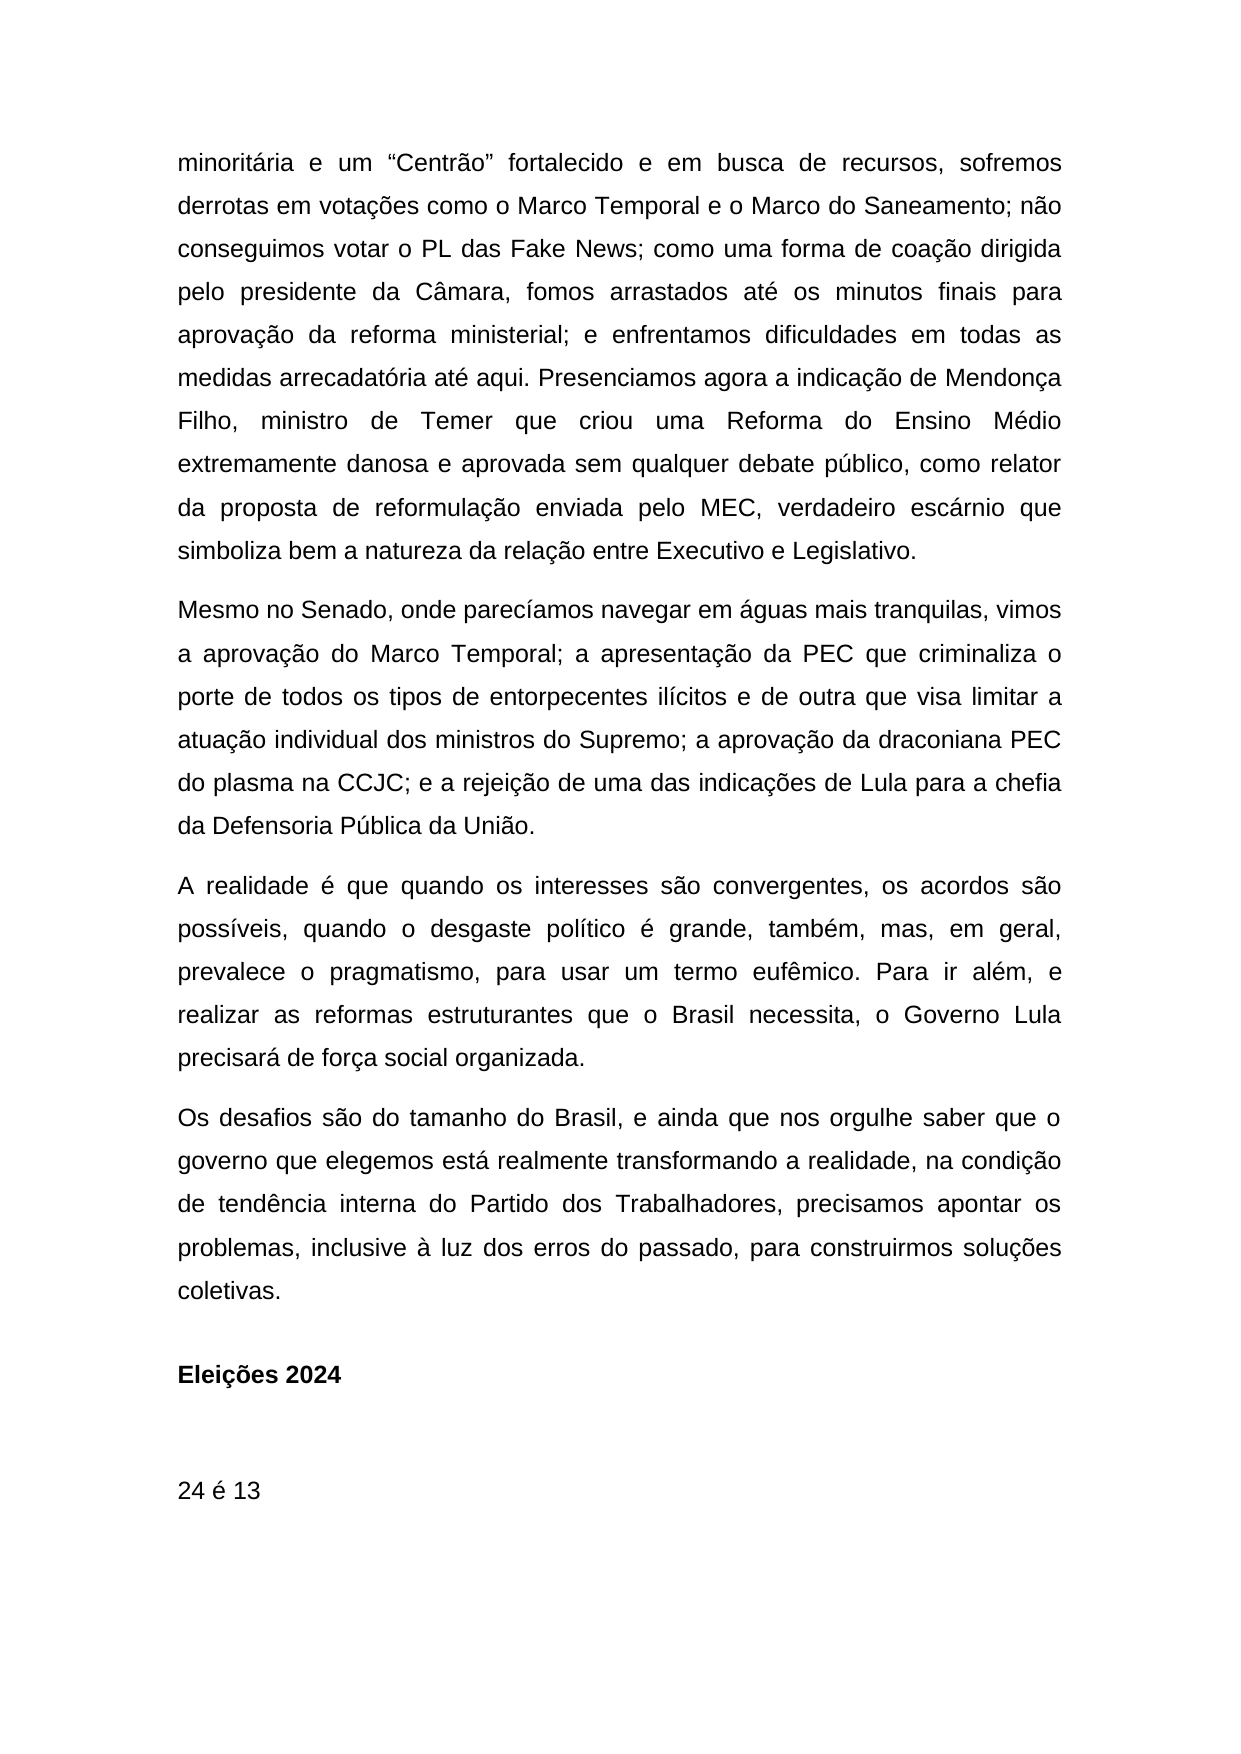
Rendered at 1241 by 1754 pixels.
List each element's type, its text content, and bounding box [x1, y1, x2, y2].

text Mesmo no Senado, onde parecíamos navegar em águas mais tranquilas, vimos a aprovação do Marco Temporal; a apresentação da PEC que criminaliza o porte de todos os tipos de entorpecentes ilícitos e de outra que visa limitar a atuação individual dos ministros do Supremo; a aprovação da draconiana PEC do plasma na CCJC; e a rejeição de uma das indicações de Lula para a chefia da Defensoria Pública da União. [177, 596, 1063, 840]
subtitle Eleições 2024 [177, 1361, 1063, 1389]
text A realidade é que quando os interesses são convergentes, os acordos são possíveis, quando o desgaste político é grande, também, mas, em geral, prevalece o pragmatismo, para usar um termo eufêmico. Para ir além, e realizar as reformas estruturantes que o Brasil necessita, o Governo Lula precisará de força social organizada. [177, 871, 1063, 1072]
text Os desafios são do tamanho do Brasil, e ainda que nos orgulhe saber que o governo que elegemos está realmente transformando a realidade, na condição de tendência interna do Partido dos Trabalhadores, precisamos apontar os problemas, inclusive à luz dos erros do passado, para construirmos soluções coletivas. [177, 1103, 1063, 1304]
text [177, 148, 1063, 564]
text 24 é 13 [177, 1476, 1063, 1505]
